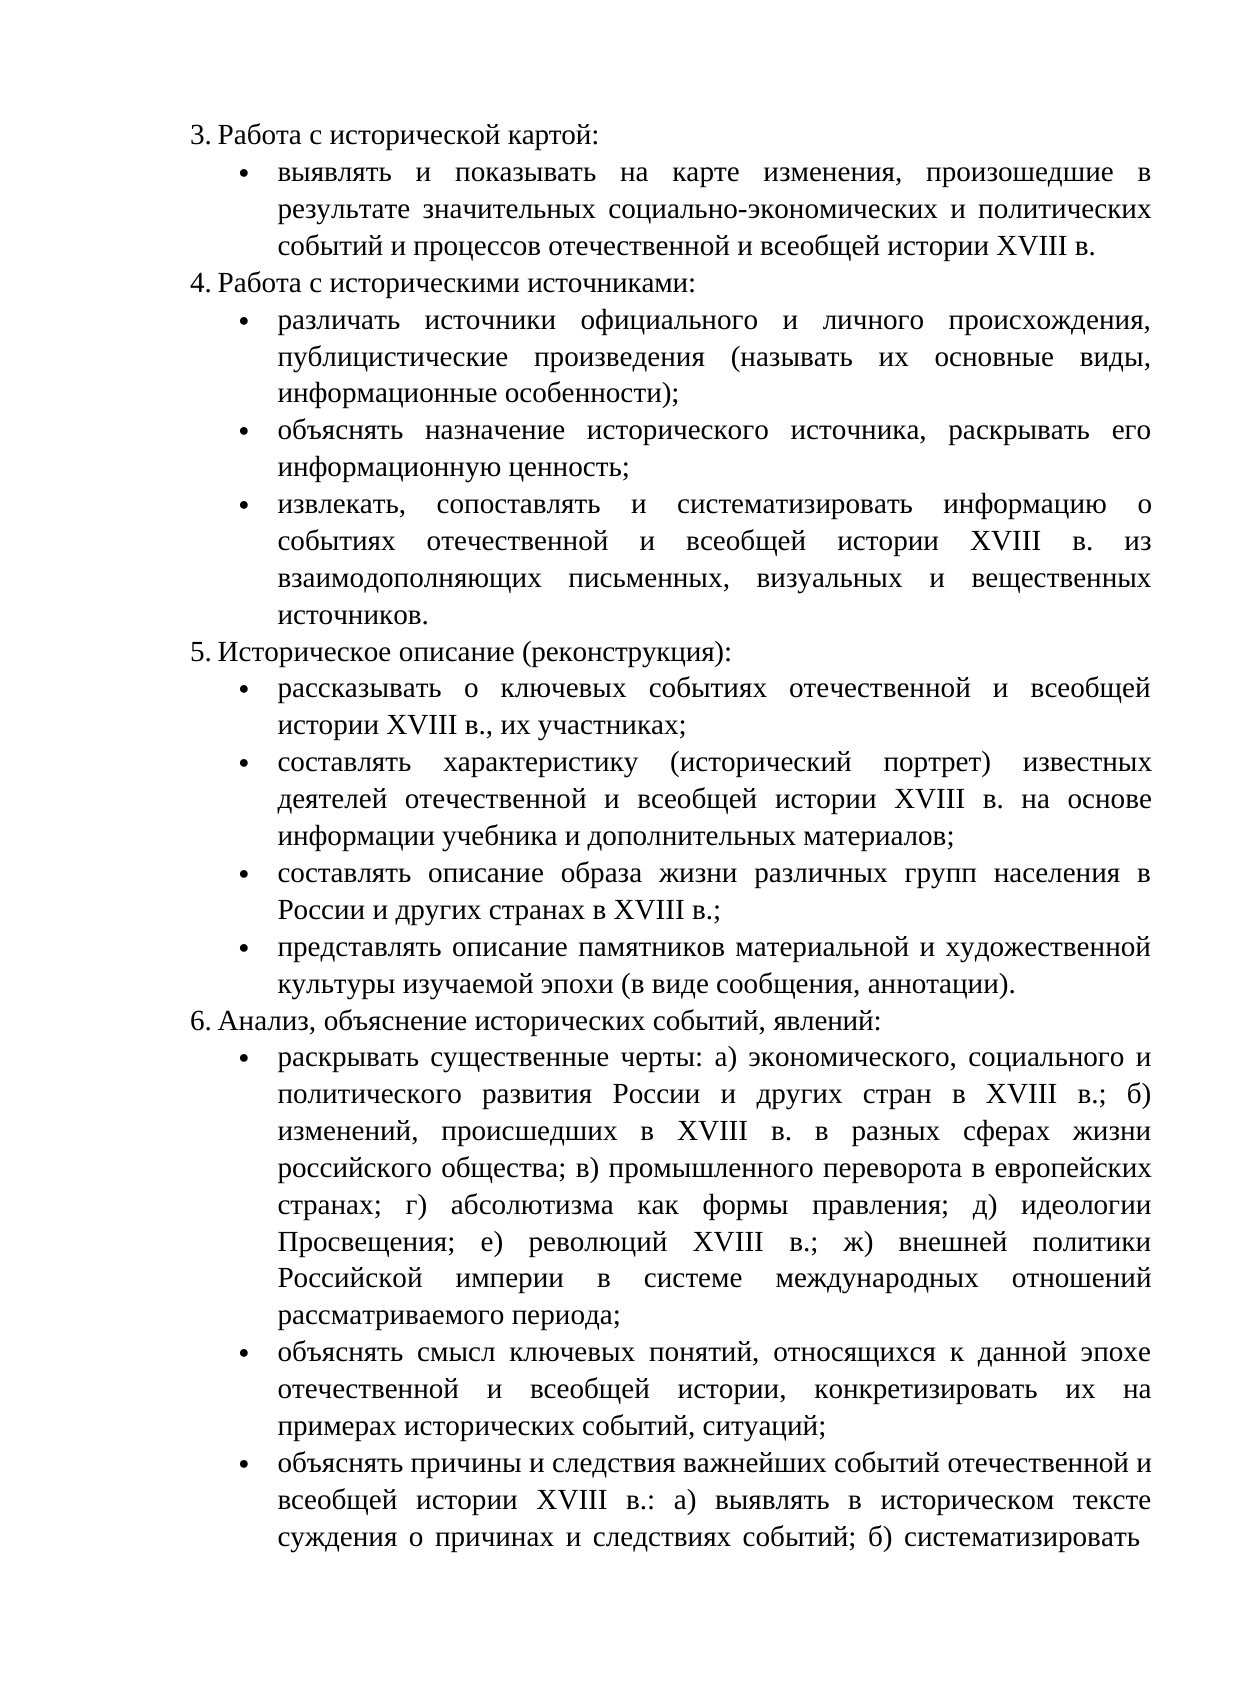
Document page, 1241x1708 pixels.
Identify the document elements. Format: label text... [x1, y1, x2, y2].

list объяснять причины и следствия важнейших событий отечественной и всеобщей истории XVIII в.: а) выявлять в историческом тексте суждения о причинах и следствиях событий; б) систематизировать [240, 1445, 1152, 1552]
list Работа с историческими источниками: [190, 265, 1163, 298]
list Историческое описание (реконструкция): [190, 634, 1163, 667]
list объяснять назначение исторического источника, раскрывать его информационную ценность; [240, 412, 1152, 483]
list Работа с исторической картой: [190, 117, 1163, 151]
list объяснять смысл ключевых понятий, относящихся к данной эпохе отечественной и всеобщей истории, конкретизировать их на примерах исторических событий, ситуаций; [240, 1334, 1152, 1442]
list выявлять и показывать на карте изменения, произошедшие в результате значительных социально-экономических и политических событий и процессов отечественной и всеобщей истории XVIII в. [240, 154, 1152, 262]
list представлять описание памятников материальной и художественной культуры изучаемой эпохи (в виде сообщения, аннотации). [240, 929, 1151, 999]
list раскрывать существенные черты: а) экономического, социального и политического развития России и других стран в XVIII в.; б) изменений, происшедших в XVIII в. в разных сферах жизни российского общества; в) промышленного переворота в европейских странах; г) абсолютизма как формы правления; д) идеологии Просвещения; е) революций XVIII в.; ж) внешней политики Российской империи в системе международных отношений рассматриваемого периода; [240, 1039, 1152, 1331]
list извлекать, сопоставлять и систематизировать информацию о событиях отечественной и всеобщей истории XVIII в. из взаимодополняющих письменных, визуальных и вещественных источников. [240, 486, 1152, 630]
list составлять характеристику (исторический портрет) известных деятелей отечественной и всеобщей истории XVIII в. на основе информации учебника и дополнительных материалов; [240, 744, 1152, 852]
list Анализ, объяснение исторических событий, явлений: [190, 1003, 1163, 1036]
list составлять описание образа жизни различных групп населения в России и других странах в XVIII в.; [240, 855, 1151, 926]
list различать источники официального и личного происхождения, публицистические произведения (называть их основные виды, информационные особенности); [240, 302, 1152, 409]
list рассказывать о ключевых событиях отечественной и всеобщей истории XVIII в., их участниках; [240, 671, 1152, 741]
